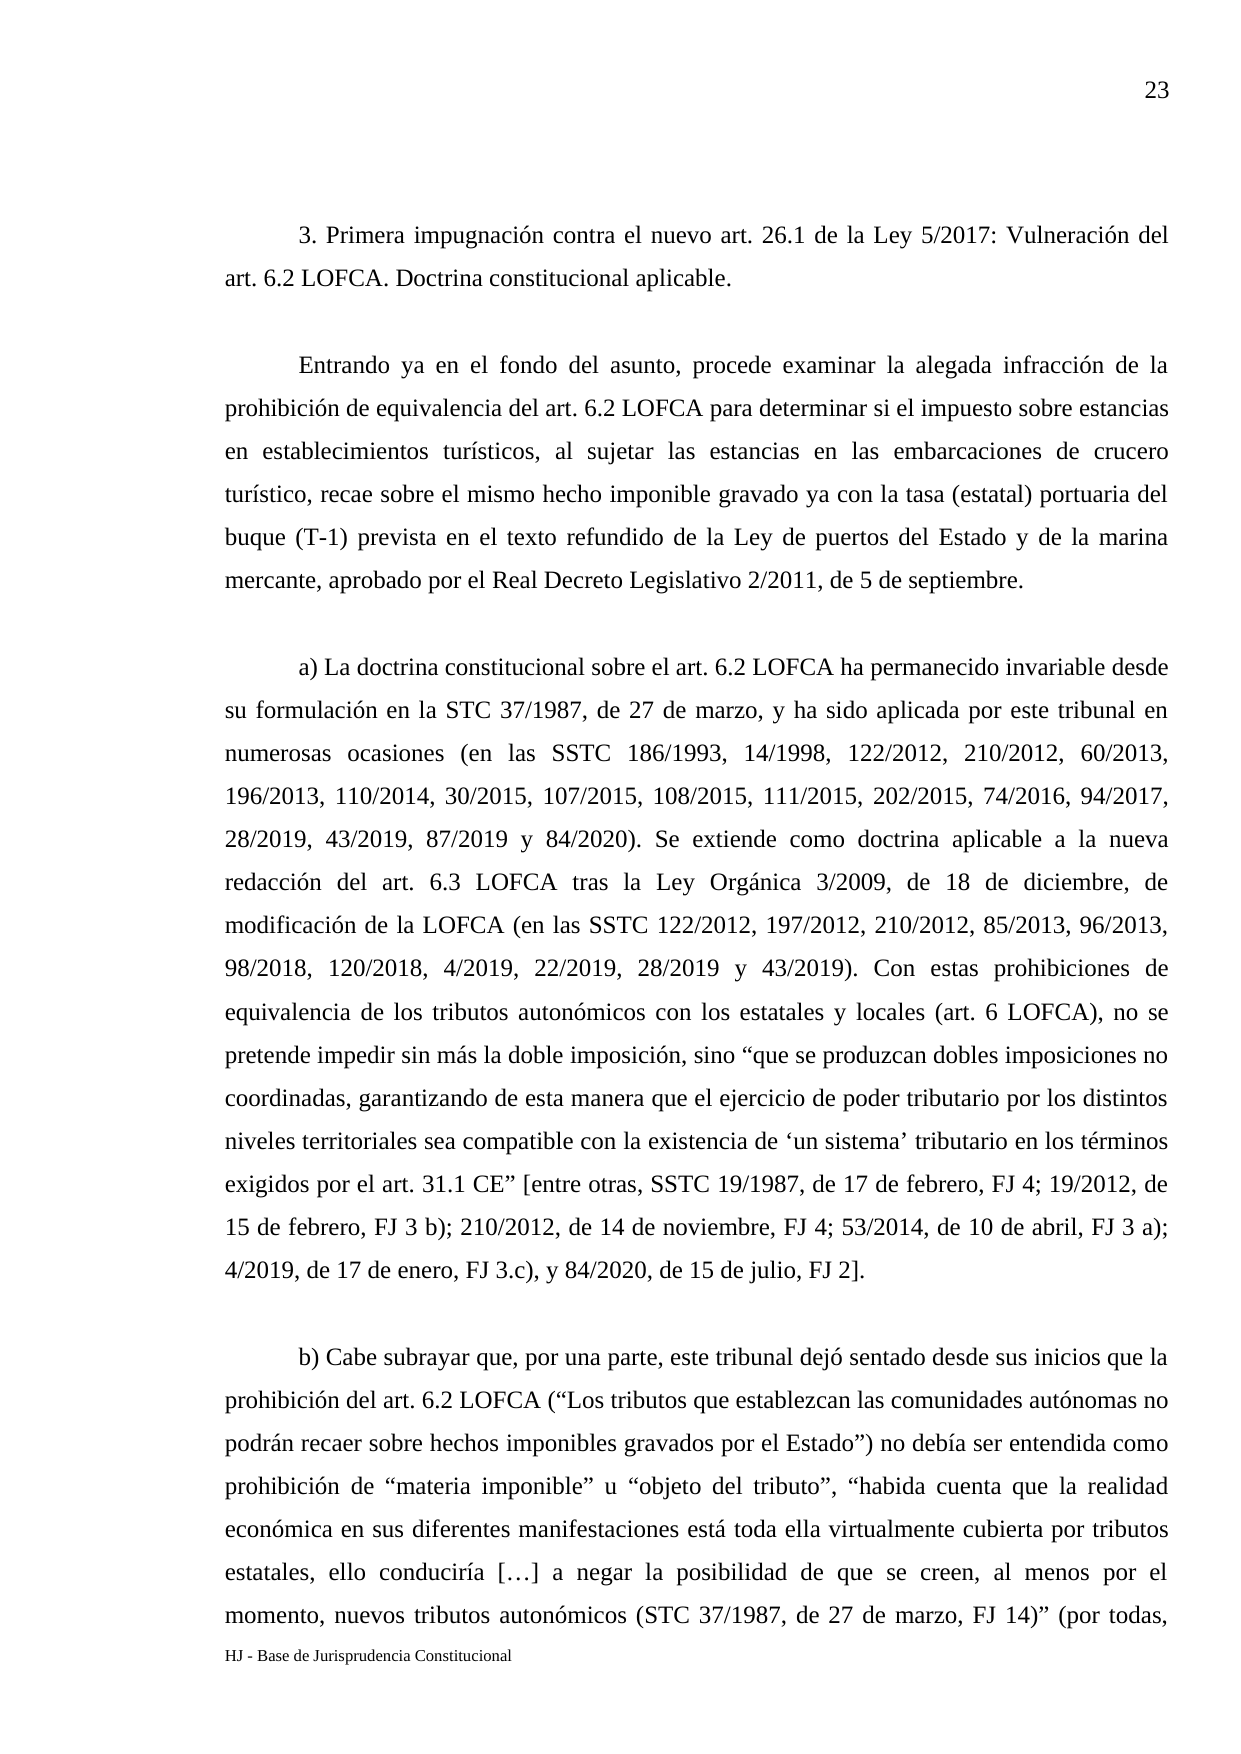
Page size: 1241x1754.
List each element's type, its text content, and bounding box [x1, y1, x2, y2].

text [224, 1342, 1169, 1629]
text a) La doctrina constitucional sobre el art. 6.2 LOFCA ha permanecido invariable desde su formulación en la STC 37/1987, de 27 de marzo, y ha sido aplicada por este tribunal en numerosas ocasiones (en las SSTC 186/1993, 14/1998, 122/2012, 210/2012, 60/2013, 196/2013, 110/2014, 30/2015, 107/2015, 108/2015, 111/2015, 202/2015, 74/2016, 94/2017, 28/2019, 43/2019, 87/2019 y 84/2020). Se extiende como doctrina aplicable a la nueva redacción del art. 6.3 LOFCA tras la Ley Orgánica 3/2009, de 18 de diciembre, de modificación de la LOFCA (en las SSTC 122/2012, 197/2012, 210/2012, 85/2013, 96/2013, 98/2018, 120/2018, 4/2019, 22/2019, 28/2019 y 43/2019). Con estas prohibiciones de equivalencia de los tributos autonómicos con los estatales y locales (art. 6 LOFCA), no se pretende impedir sin más la doble imposición, sino “que se produzcan dobles imposiciones no coordinadas, garantizando de esta manera que el ejercicio de poder tributario por los distintos niveles territoriales sea compatible con la existencia de ‘un sistema’ tributario en los términos exigidos por el art. 31.1 CE” [entre otras, SSTC 19/1987, de 17 de febrero, FJ 4; 19/2012, de 15 de febrero, FJ 3 b); 210/2012, de 14 de noviembre, FJ 4; 53/2014, de 10 de abril, FJ 3 a); 4/2019, de 17 de enero, FJ 3.c), y 84/2020, de 15 de julio, FJ 2]. [224, 652, 1169, 1284]
text Entrando ya en el fondo del asunto, procede examinar la alegada infracción de la prohibición de equivalencia del art. 6.2 LOFCA para determinar si el impuesto sobre estancias en establecimientos turísticos, al sujetar las estancias en las embarcaciones de crucero turístico, recae sobre el mismo hecho imponible gravado ya con la tasa (estatal) portuaria del buque (T-1) prevista en el texto refundido de la Ley de puertos del Estado y de la marina mercante, aprobado por el Real Decreto Legislativo 2/2011, de 5 de septiembre. [224, 350, 1169, 594]
text 3. Primera impugnación contra el nuevo art. 26.1 de la Ley 5/2017: Vulneración del art. 6.2 LOFCA. Doctrina constitucional aplicable. [224, 220, 1169, 292]
